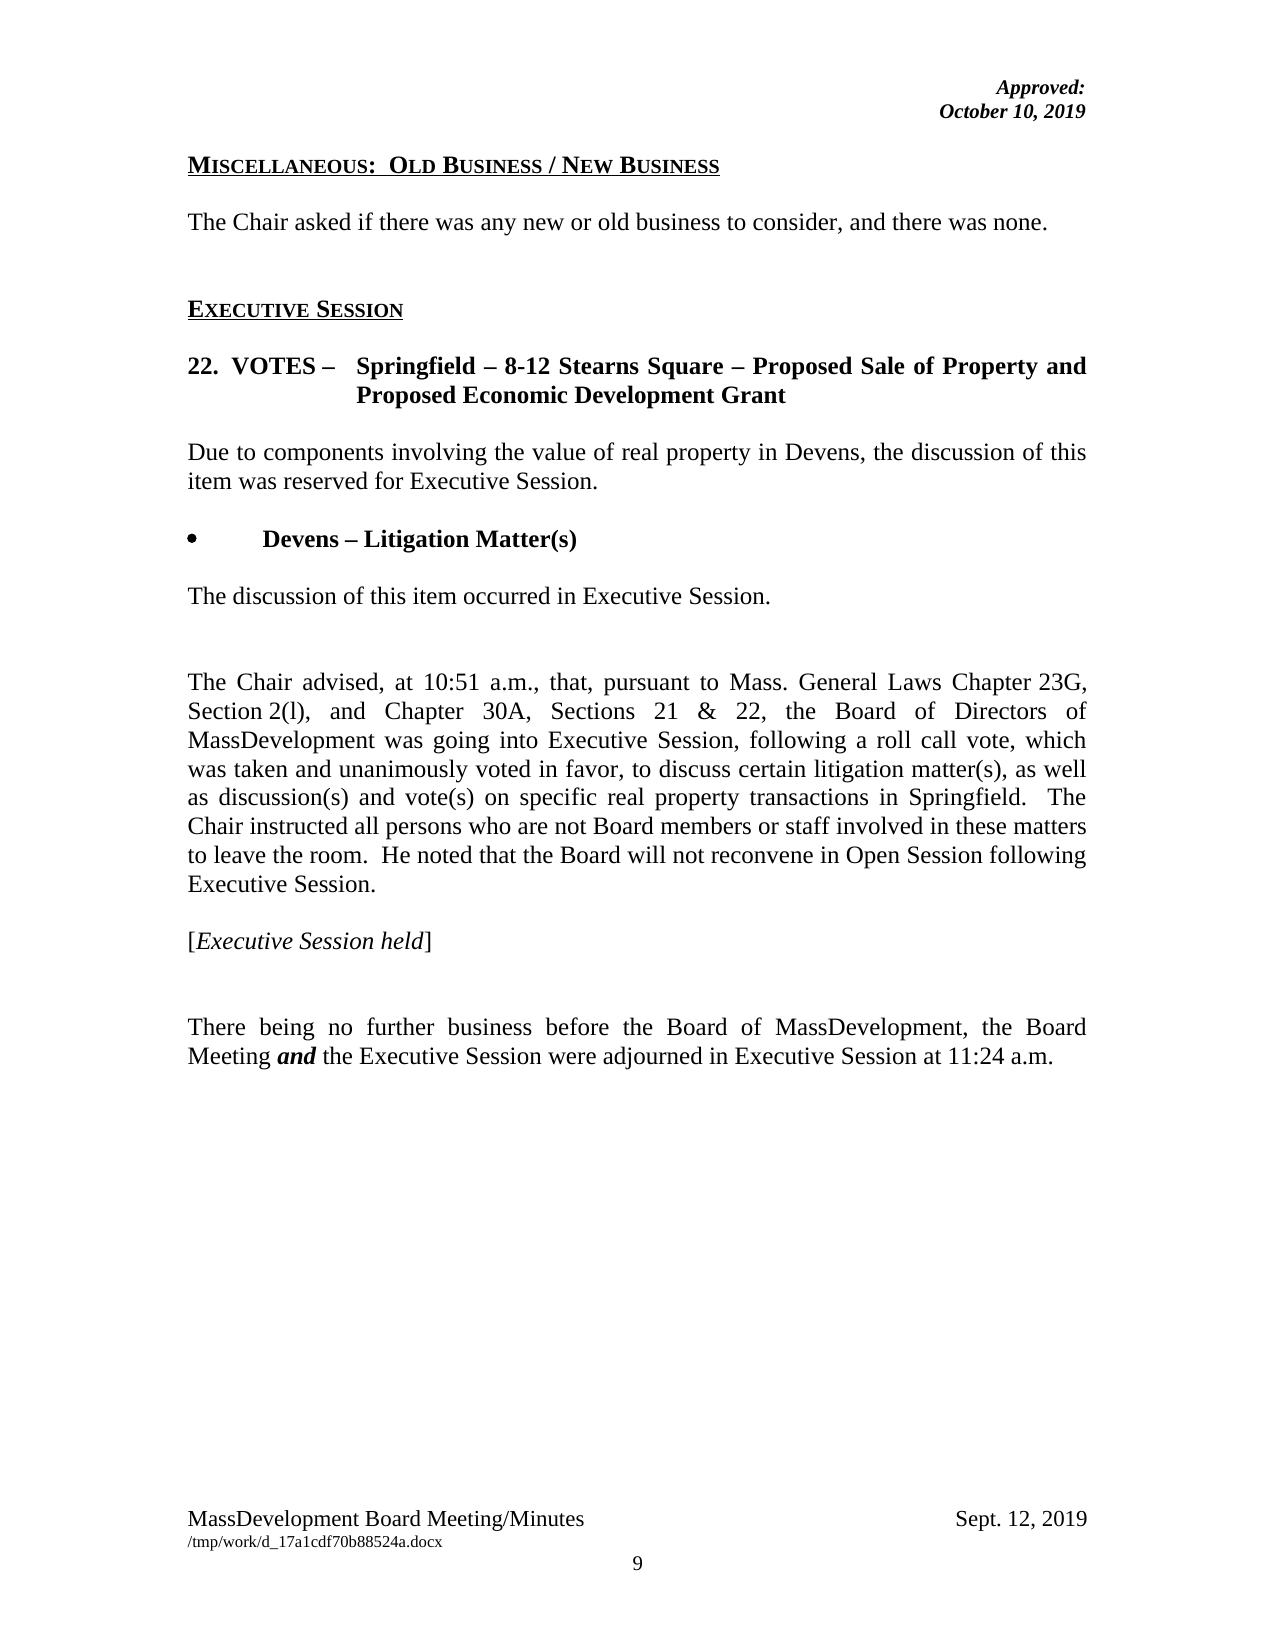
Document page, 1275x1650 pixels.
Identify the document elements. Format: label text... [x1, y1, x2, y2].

list Devens – Litigation Matter(s) [187, 524, 1087, 552]
text The Chair advised, at 10:51 a.m., that, pursuant to Mass. General Laws Chapter 23G, Section 2(l), and Chapter 30A, Sections 21 & 22, the Board of Directors of MassDevelopment was going into Executive Session, following a roll call vote, which was taken and unanimously voted in favor, to discuss certain litigation matter(s), as well as discussion(s) and vote(s) on specific real property transactions in Springfield. The Chair instructed all persons who are not Board members or staff involved in these matters to leave the room. He noted that the Board will not reconvene in Open Session following Executive Session. [187, 667, 1087, 897]
text Due to components involving the value of real property in Devens, the discussion of this item was reserved for Executive Session. [187, 437, 1087, 495]
text [Executive Session held] [187, 926, 1087, 955]
text The Chair asked if there was any new or old business to consider, and there was none. [187, 207, 1087, 236]
text 22. VOTES – Springfield – 8-12 Stearns Square – Proposed Sale of Property and Proposed Economic Development Grant [187, 351, 1087, 409]
text The discussion of this item occurred in Executive Session. [187, 581, 1087, 610]
text Miscellaneous: Old Business / New Business [187, 150, 1087, 179]
text There being no further business before the Board of MassDevelopment, the Board Meeting and the Executive Session were adjourned in Executive Session at 11:24 a.m. [187, 1012, 1087, 1070]
text Executive Session [187, 294, 1087, 322]
